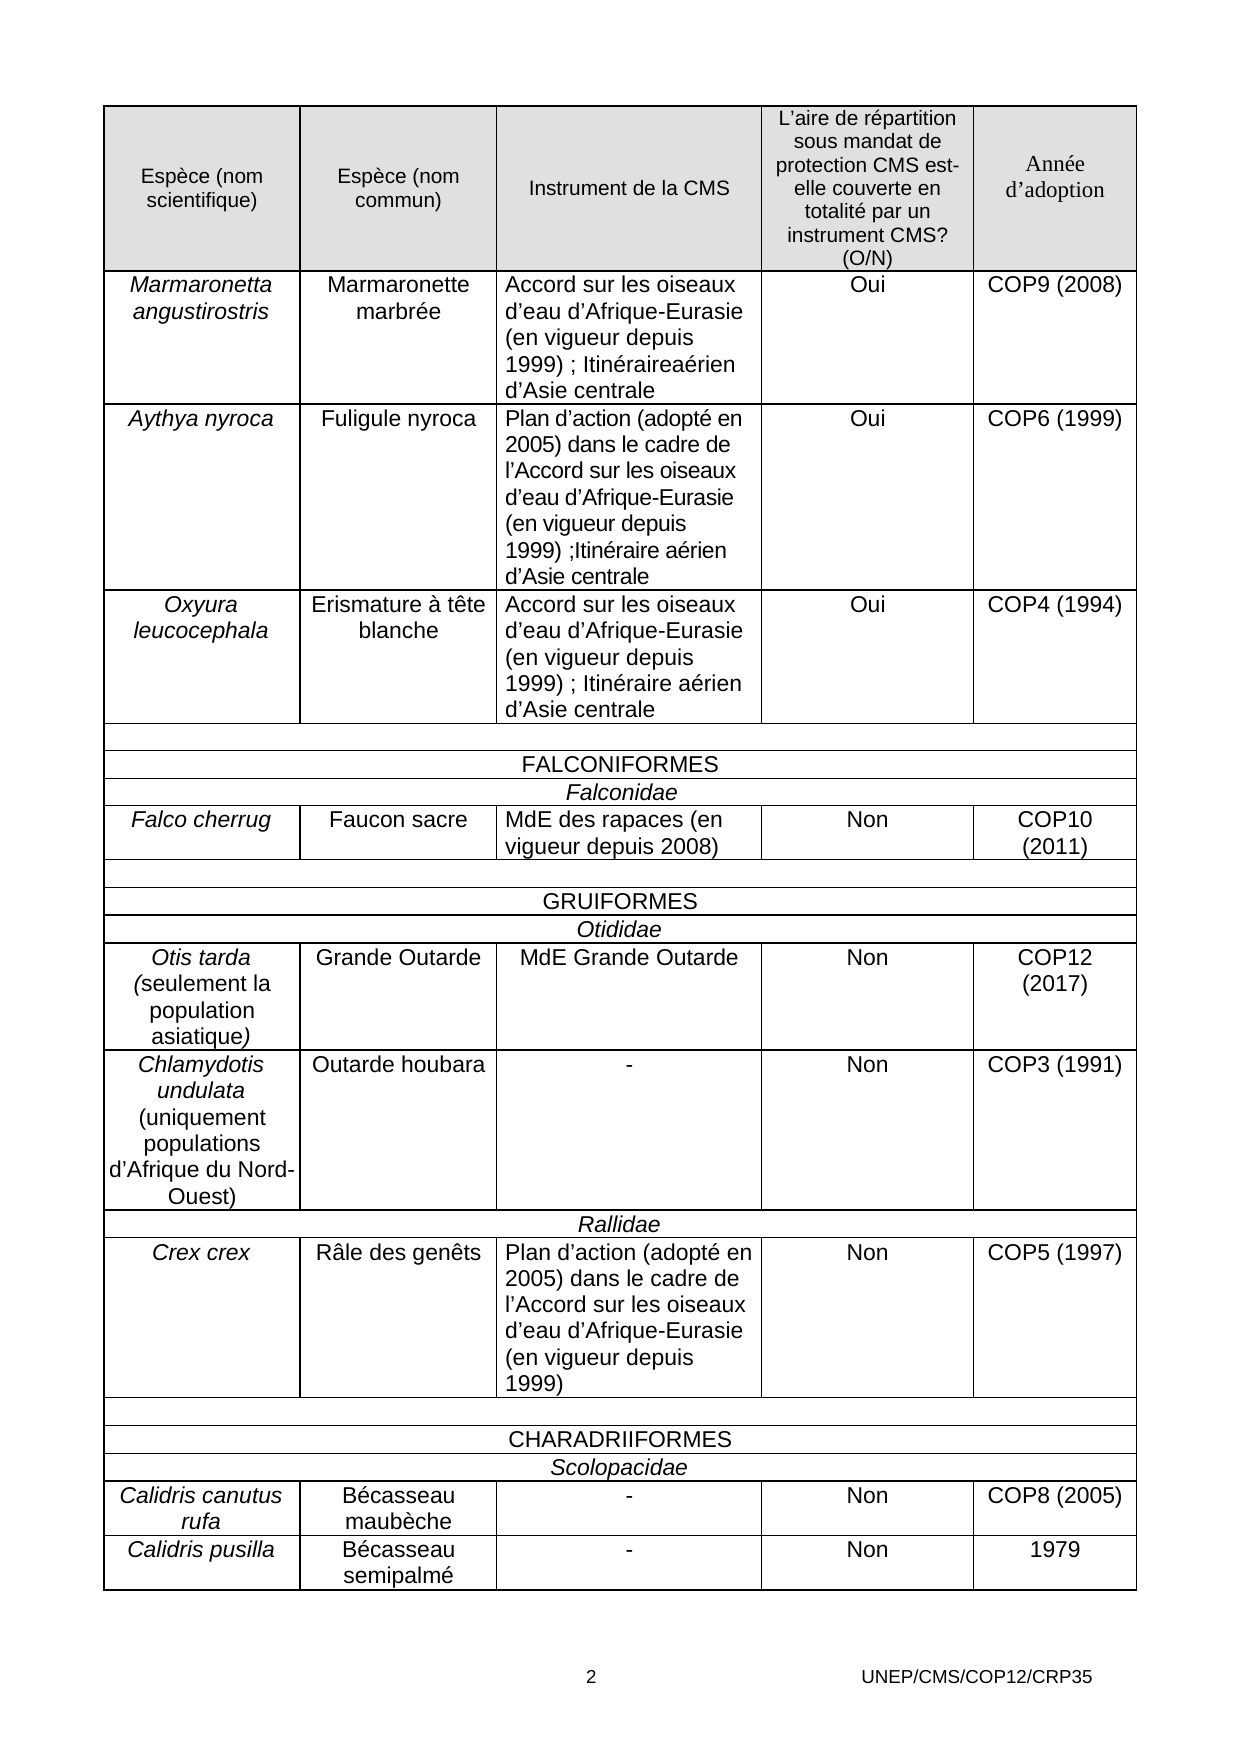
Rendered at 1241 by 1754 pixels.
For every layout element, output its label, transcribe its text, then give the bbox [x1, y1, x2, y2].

table_cell FALCONIFORMES [105, 751, 1136, 777]
table_cell Crex crex [105, 1238, 299, 1397]
table_cell Calidris canutus rufa [105, 1482, 299, 1534]
table_cell Faucon sacre [301, 806, 496, 859]
table_cell COP9 (2008) [974, 272, 1136, 403]
table_cell COP10 (2011) [974, 806, 1136, 859]
table_header Espèce (nom scientifique) [105, 107, 299, 270]
table_cell Bécasseau semipalmé [301, 1536, 496, 1589]
table_cell MdE des rapaces (en vigueur depuis 2008) [497, 806, 761, 859]
table_cell [105, 1398, 1136, 1424]
table_cell Chlamydotis undulata (uniquement populations d’Afrique du Nord-Ouest) [105, 1051, 299, 1209]
table_cell Outarde houbara [301, 1051, 496, 1209]
table_cell COP4 (1994) [974, 591, 1136, 723]
table_header Instrument de la CMS [497, 107, 761, 270]
table_cell [105, 860, 1136, 886]
table_cell Marmaronette marbrée [301, 272, 496, 403]
table_cell Otididae [105, 916, 1136, 942]
table_cell Rallidae [105, 1211, 1136, 1237]
table_cell Accord sur les oiseaux d’eau d’Afrique-Eurasie (en vigueur depuis 1999) ; Itinéraire aérien d’Asie centrale [497, 591, 761, 723]
table_cell Falconidae [105, 779, 1136, 805]
table_cell Scolopacidae [105, 1454, 1136, 1480]
table_cell Non [762, 806, 973, 859]
table_cell Erismature à tête blanche [301, 591, 496, 723]
table_cell Non [762, 1536, 973, 1589]
table_cell GRUIFORMES [105, 888, 1136, 914]
table_cell Falco cherrug [105, 806, 299, 859]
table_cell Accord sur les oiseaux d’eau d’Afrique-Eurasie (en vigueur depuis 1999) ; Itinéraireaérien d’Asie centrale [497, 272, 761, 403]
table_cell CHARADRIIFORMES [105, 1426, 1136, 1452]
table_cell - [497, 1051, 761, 1209]
table_cell Oui [762, 591, 973, 723]
table_cell Oui [762, 405, 973, 589]
table_cell Non [762, 1482, 973, 1534]
table_header L’aire de répartition sous mandat de protection CMS est-elle couverte en totalité par un instrument CMS? (O/N) [762, 107, 973, 270]
table_cell Calidris pusilla [105, 1536, 299, 1589]
table_header Année d’adoption [974, 107, 1136, 270]
table_cell Aythya nyroca [105, 405, 299, 589]
table_cell COP3 (1991) [974, 1051, 1136, 1209]
table_header Espèce (nom commun) [301, 107, 496, 270]
table_cell Fuligule nyroca [301, 405, 496, 589]
table_cell Otis tarda (seulement la population asiatique) [105, 944, 299, 1049]
table_cell Marmaronetta angustirostris [105, 272, 299, 403]
table_cell Grande Outarde [301, 944, 496, 1049]
table_cell - [497, 1536, 761, 1589]
table_cell Râle des genêts [301, 1238, 496, 1397]
table_cell [105, 724, 1136, 750]
table_cell 1979 [974, 1536, 1136, 1589]
table_cell MdE Grande Outarde [497, 944, 761, 1049]
table_cell Oui [762, 272, 973, 403]
table_cell - [497, 1482, 761, 1534]
table_cell Plan d’action (adopté en 2005) dans le cadre de l’Accord sur les oiseaux d’eau d’Afrique-Eurasie (en vigueur depuis 1999) ;Itinéraire aérien d’Asie centrale [497, 405, 761, 589]
table_cell Bécasseau maubèche [301, 1482, 496, 1534]
table_cell Non [762, 944, 973, 1049]
table_cell Plan d’action (adopté en 2005) dans le cadre de l’Accord sur les oiseaux d’eau d’Afrique-Eurasie (en vigueur depuis 1999) [497, 1238, 761, 1397]
table_cell Oxyura leucocephala [105, 591, 299, 723]
table_cell COP6 (1999) [974, 405, 1136, 589]
table_cell COP12 (2017) [974, 944, 1136, 1049]
table_cell COP8 (2005) [974, 1482, 1136, 1534]
table_cell Non [762, 1051, 973, 1209]
table_cell Non [762, 1238, 973, 1397]
table_cell COP5 (1997) [974, 1238, 1136, 1397]
